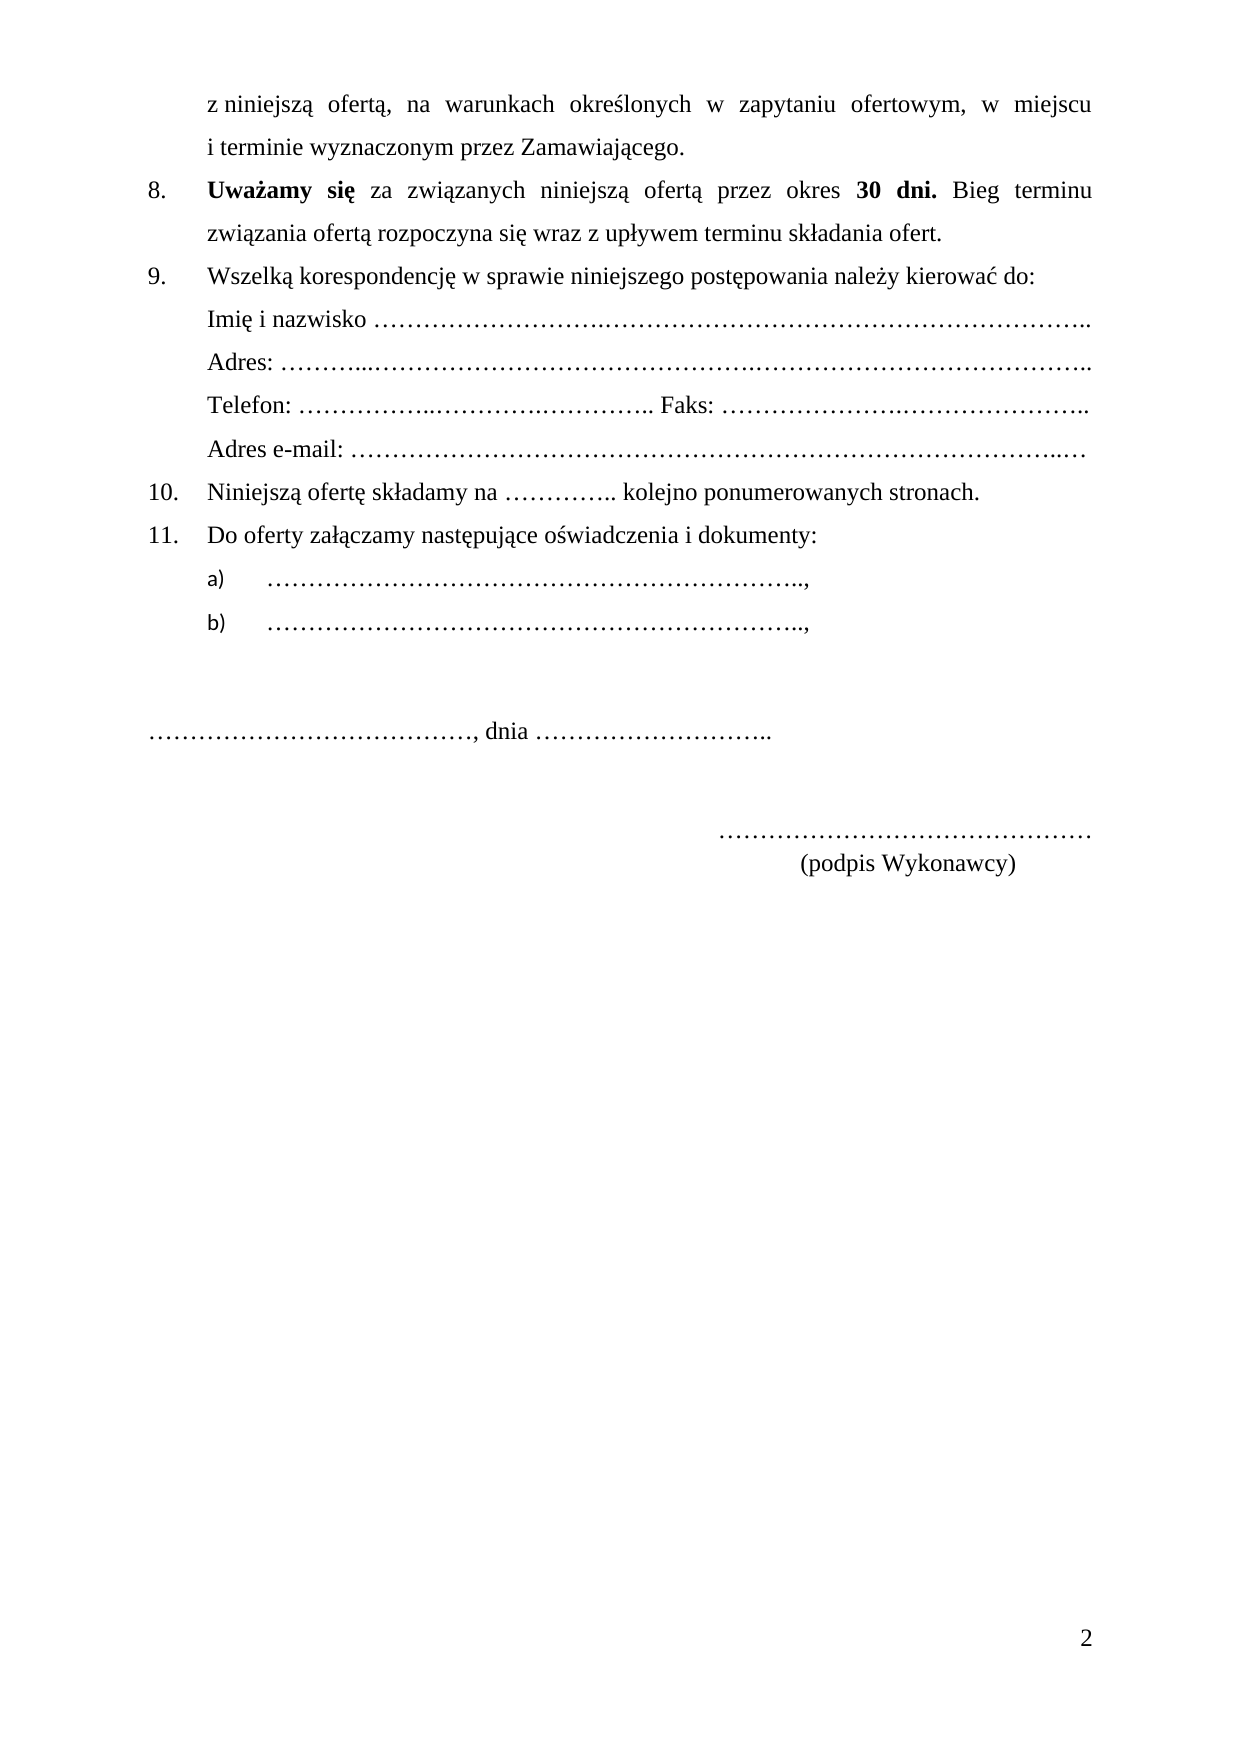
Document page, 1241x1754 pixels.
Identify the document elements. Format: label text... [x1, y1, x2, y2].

list Do oferty załączamy następujące oświadczenia i dokumenty: [148, 520, 1092, 549]
list Wszelką korespondencję w sprawie niniejszego postępowania należy kierować do: [148, 261, 1092, 290]
list ……………………………………………………….., [207, 563, 1092, 592]
text ……………………………………… [148, 815, 1092, 844]
text Telefon: ……………..………….………….. Faks: ………………….………………….. [207, 391, 1092, 419]
text (podpis Wykonawcy) [148, 848, 1092, 877]
list Niniejszą ofertę składamy na ………….. kolejno ponumerowanych stronach. [148, 477, 1092, 506]
list Uważamy się za związanych niniejszą ofertą przez okres 30 dni. Bieg terminu związania ofertą rozpoczyna się wraz z upływem terminu składania ofert. [148, 175, 1092, 247]
list ……………………………………………………….., [207, 607, 1092, 636]
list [148, 89, 1092, 161]
text Imię i nazwisko ……………………….………………………………………………….. [207, 304, 1092, 333]
text …………………………………, dnia ……………………….. [148, 716, 1092, 745]
text Adres: ………...……………………………………….………………………………….. [207, 347, 1092, 376]
text Adres e-mail: …………………………………………………………………………..… [207, 434, 1092, 462]
